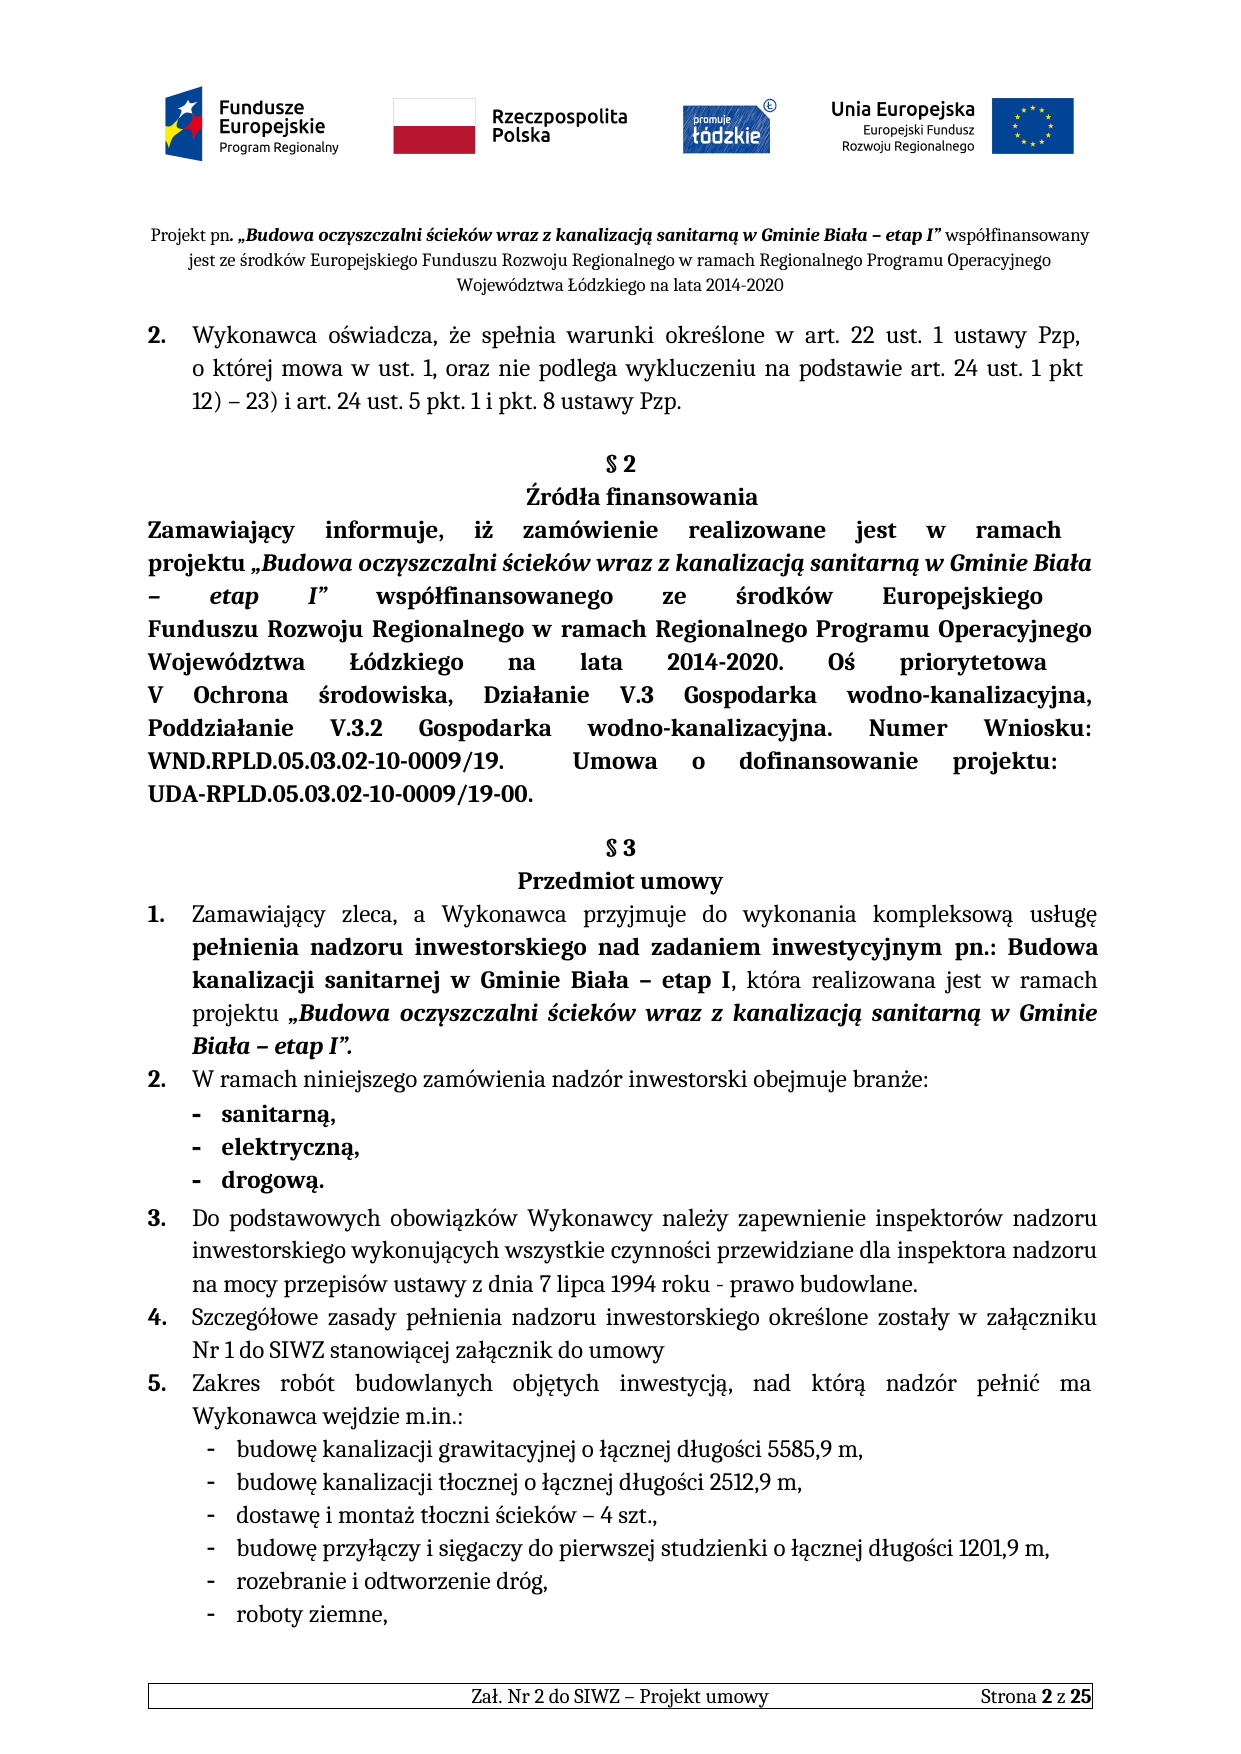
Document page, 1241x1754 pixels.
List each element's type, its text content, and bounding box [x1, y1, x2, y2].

list Wykonawca oświadcza, że spełnia warunki określone w art. 22 ust. 1 ustawy Pzp, o której mowa w ust. 1, oraz nie podlega wykluczeniu na podstawie art. 24 ust. 1 pkt 12) – 23) i art. 24 ust. 5 pkt. 1 i pkt. 8 ustawy Pzp. [148, 321, 1093, 415]
text Przedmiot umowy [148, 867, 1093, 896]
list roboty ziemne, [207, 1600, 1093, 1628]
picture [147, 67, 1092, 180]
list sanitarną, [192, 1100, 1093, 1129]
list W ramach niniejszego zamówienia nadzór inwestorski obejmuje branże: [148, 1065, 1098, 1094]
list rozebranie i odtworzenie dróg, [207, 1567, 1093, 1595]
list budowę kanalizacji tłocznej o łącznej długości 2512,9 m, [207, 1468, 1093, 1496]
list budowę przyłączy i sięgaczy do pierwszej studzienki o łącznej długości 1201,9 m, [207, 1534, 1093, 1562]
list elektryczną, [192, 1133, 1093, 1162]
list dostawę i montaż tłoczni ścieków – 4 szt., [207, 1501, 1093, 1529]
text § 3 [148, 834, 1093, 863]
list budowę kanalizacji grawitacyjnej o łącznej długości 5585,9 m, [207, 1434, 1093, 1463]
text Źródła finansowania [192, 483, 1093, 512]
list Zamawiający zleca, a Wykonawca przyjmuje do wykonania kompleksową usługę pełnienia nadzoru inwestorskiego nad zadaniem inwestycyjnym pn.: Budowa kanalizacji sanitarnej w Gminie Biała – etap I, która realizowana jest w ramach projektu „Budowa oczyszczalni ścieków wraz z kanalizacją sanitarną w Gminie Biała – etap I”. [148, 900, 1098, 1061]
list Zakres robót budowlanych objętych inwestycją, nad którą nadzór pełnić ma Wykonawca wejdzie m.in.: [148, 1368, 1093, 1430]
text Zamawiający informuje, iż zamówienie realizowane jest w ramach projektu „Budowa oczyszczalni ścieków wraz z kanalizacją sanitarną w Gminie Biała – etap I” współfinansowanego ze środków Europejskiego Funduszu Rozwoju Regionalnego w ramach Regionalnego Programu Operacyjnego Województwa Łódzkiego na lata 2014-2020. Oś priorytetowa V Ochrona środowiska, Działanie V.3 Gospodarka wodno-kanalizacyjna, Poddziałanie V.3.2 Gospodarka wodno-kanalizacyjna. Numer Wniosku: WND.RPLD.05.03.02-10-0009/19. Umowa o dofinansowanie projektu: UDA-RPLD.05.03.02-10-0009/19-00. [148, 516, 1093, 809]
list drogową. [192, 1166, 1093, 1195]
text § 2 [148, 450, 1093, 479]
list Do podstawowych obowiązków Wykonawcy należy zapewnienie inspektorów nadzoru inwestorskiego wykonujących wszystkie czynności przewidziane dla inspektora nadzoru na mocy przepisów ustawy z dnia 7 lipca 1994 roku - prawo budowlane. [148, 1203, 1098, 1298]
list Szczegółowe zasady pełnienia nadzoru inwestorskiego określone zostały w załączniku Nr 1 do SIWZ stanowiącej załącznik do umowy [148, 1302, 1098, 1364]
